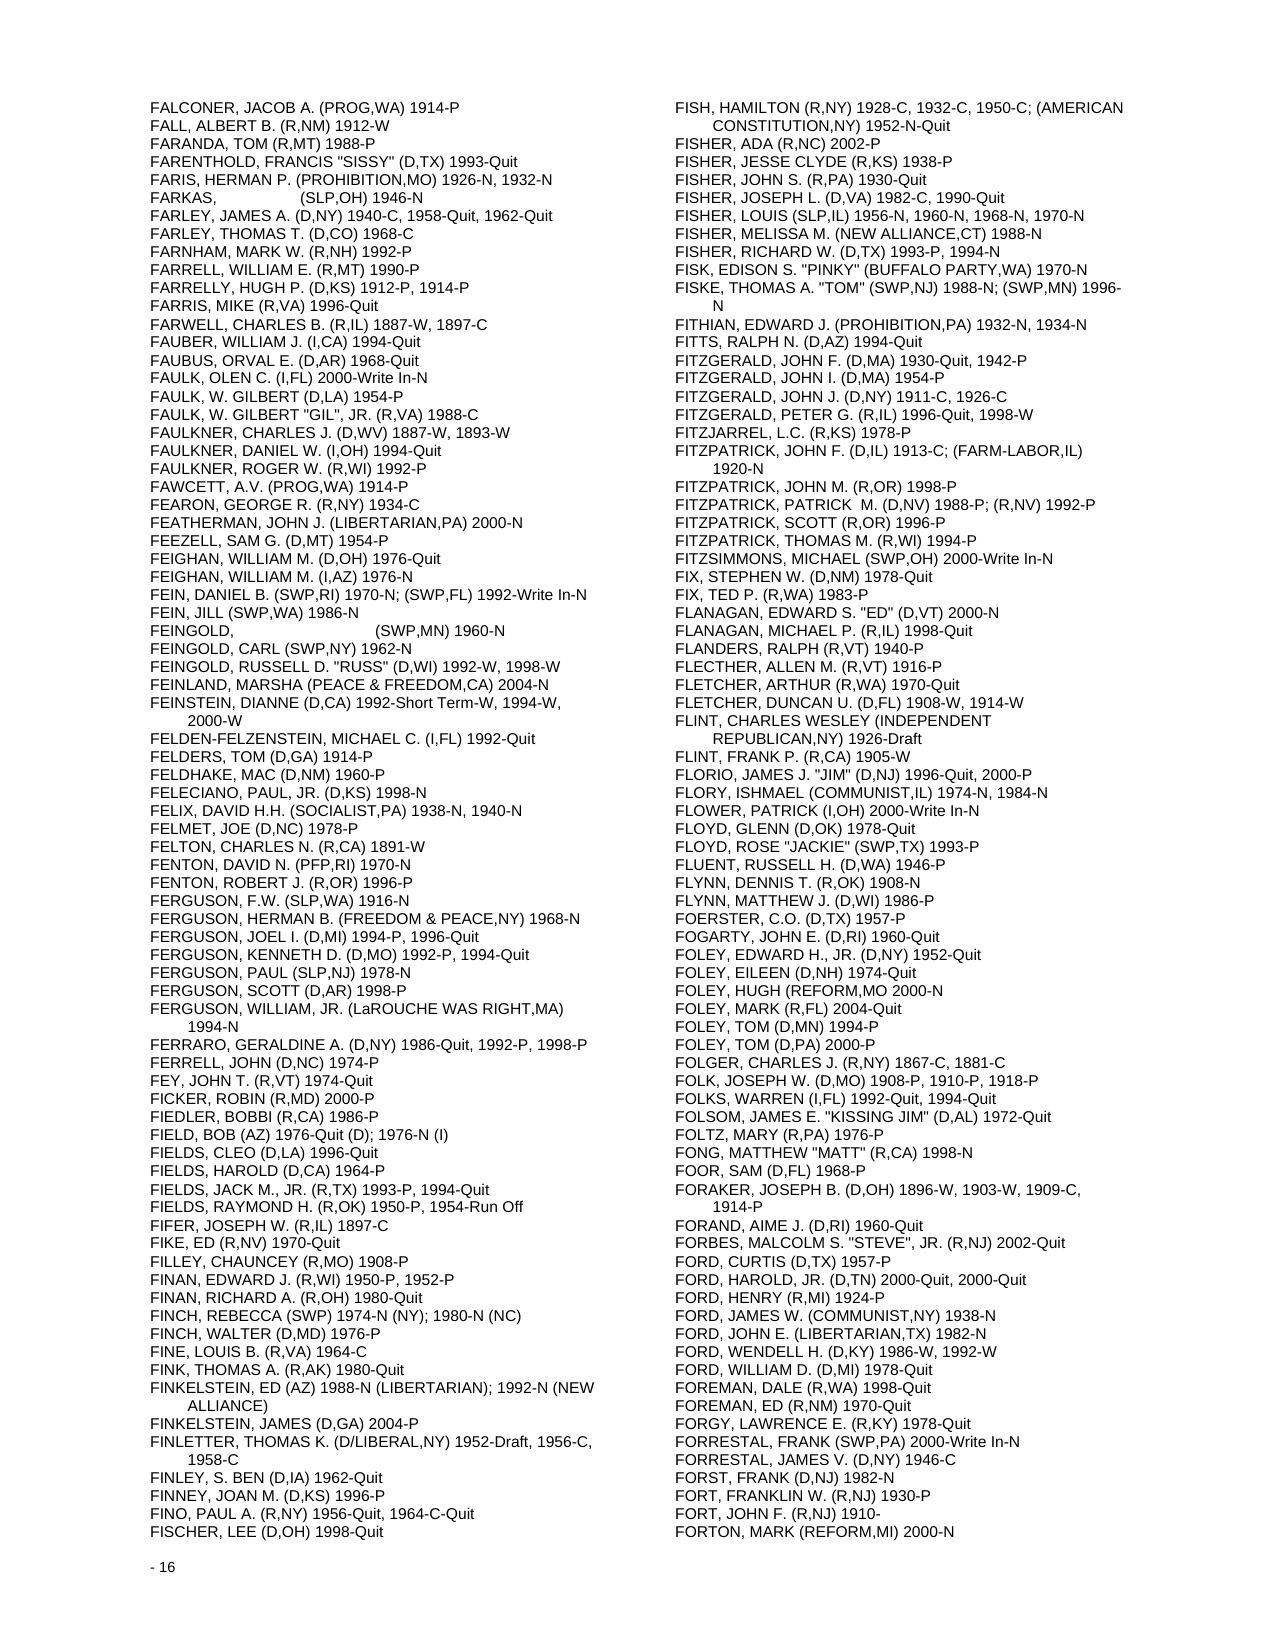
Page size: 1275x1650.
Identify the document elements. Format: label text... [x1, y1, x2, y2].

text FLINT, CHARLES WESLEY (INDEPENDENT REPUBLICAN,NY) 1926-Draft [675, 712, 1125, 748]
text FOLGER, CHARLES J. (R,NY) 1867-C, 1881-C [675, 1054, 1125, 1072]
text FORT, FRANKLIN W. (R,NJ) 1930-P [675, 1487, 1125, 1504]
text FLOYD, GLENN (D,OK) 1978-Quit [675, 820, 1125, 838]
text FAULKNER, ROGER W. (R,WI) 1992-P [150, 459, 600, 477]
text FOOR, SAM (D,FL) 1968-P [675, 1162, 1125, 1180]
text FARRELLY, HUGH P. (D,KS) 1912-P, 1914-P [150, 279, 600, 297]
text FISHER, LOUIS (SLP,IL) 1956-N, 1960-N, 1968-N, 1970-N [675, 207, 1125, 225]
text FISHER, MELISSA M. (NEW ALLIANCE,CT) 1988-N [675, 225, 1125, 243]
text FITZGERALD, JOHN J. (D,NY) 1911-C, 1926-C [675, 387, 1125, 405]
text FEINLAND, MARSHA (PEACE & FREEDOM,CA) 2004-N [150, 676, 600, 694]
text FARLEY, JAMES A. (D,NY) 1940-C, 1958-Quit, 1962-Quit [150, 207, 600, 225]
text FEIN, JILL (SWP,WA) 1986-N [150, 603, 600, 622]
text FORD, CURTIS (D,TX) 1957-P [675, 1252, 1125, 1270]
text FLECTHER, ALLEN M. (R,VT) 1916-P [675, 658, 1125, 676]
text FIFER, JOSEPH W. (R,IL) 1897-C [150, 1216, 600, 1234]
text FLOWER, PATRICK (I,OH) 2000-Write In-N [675, 802, 1125, 820]
text FAUBER, WILLIAM J. (I,CA) 1994-Quit [150, 333, 600, 351]
text FIELDS, RAYMOND H. (R,OK) 1950-P, 1954-Run Off [150, 1198, 600, 1216]
text FEIGHAN, WILLIAM M. (I,AZ) 1976-N [150, 567, 600, 586]
text FINAN, RICHARD A. (R,OH) 1980-Quit [150, 1288, 600, 1306]
text FERGUSON, WILLIAM, JR. (LaROUCHE WAS RIGHT,MA) 1994-N [150, 1000, 600, 1036]
text FEINGOLD, CARL (SWP,NY) 1962-N [150, 639, 600, 658]
text FIELDS, HAROLD (D,CA) 1964-P [150, 1162, 600, 1180]
text FELDEN-FELZENSTEIN, MICHAEL C. (I,FL) 1992-Quit [150, 730, 600, 748]
text FISHER, JOHN S. (R,PA) 1930-Quit [675, 171, 1125, 189]
text FINE, LOUIS B. (R,VA) 1964-C [150, 1342, 600, 1360]
text FISH, HAMILTON (R,NY) 1928-C, 1932-C, 1950-C; (AMERICAN CONSTITUTION,NY) 1952-N-Quit [675, 99, 1125, 135]
text FISHER, RICHARD W. (D,TX) 1993-P, 1994-N [675, 243, 1125, 261]
text FORD, JOHN E. (LIBERTARIAN,TX) 1982-N [675, 1324, 1125, 1342]
text FARRIS, MIKE (R,VA) 1996-Quit [150, 297, 600, 315]
text FLETCHER, DUNCAN U. (D,FL) 1908-W, 1914-W [675, 694, 1125, 712]
text FENTON, ROBERT J. (R,OR) 1996-P [150, 874, 600, 892]
text FELDHAKE, MAC (D,NM) 1960-P [150, 766, 600, 784]
text FOGARTY, JOHN E. (D,RI) 1960-Quit [675, 928, 1125, 946]
text FEIN, DANIEL B. (SWP,RI) 1970-N; (SWP,FL) 1992-Write In-N [150, 586, 600, 603]
text FITZPATRICK, PATRICK M. (D,NV) 1988-P; (R,NV) 1992-P [675, 495, 1125, 513]
text FAULK, W. GILBERT "GIL", JR. (R,VA) 1988-C [150, 405, 600, 423]
text FORGY, LAWRENCE E. (R,KY) 1978-Quit [675, 1414, 1125, 1432]
text FLORIO, JAMES J. "JIM" (D,NJ) 1996-Quit, 2000-P [675, 766, 1125, 784]
text FOLEY, TOM (D,PA) 2000-P [675, 1036, 1125, 1054]
text FEATHERMAN, JOHN J. (LIBERTARIAN,PA) 2000-N [150, 513, 600, 531]
text FARLEY, THOMAS T. (D,CO) 1968-C [150, 225, 600, 243]
text FORD, WILLIAM D. (D,MI) 1978-Quit [675, 1360, 1125, 1378]
text FONG, MATTHEW "MATT" (R,CA) 1998-N [675, 1144, 1125, 1162]
text FINK, THOMAS A. (R,AK) 1980-Quit [150, 1360, 600, 1378]
text FOLKS, WARREN (I,FL) 1992-Quit, 1994-Quit [675, 1090, 1125, 1108]
text FEIGHAN, WILLIAM M. (D,OH) 1976-Quit [150, 549, 600, 567]
text FOREMAN, DALE (R,WA) 1998-Quit [675, 1378, 1125, 1396]
text FOERSTER, C.O. (D,TX) 1957-P [675, 910, 1125, 928]
text FICKER, ROBIN (R,MD) 2000-P [150, 1090, 600, 1108]
text FORD, HAROLD, JR. (D,TN) 2000-Quit, 2000-Quit [675, 1270, 1125, 1288]
text FOLK, JOSEPH W. (D,MO) 1908-P, 1910-P, 1918-P [675, 1072, 1125, 1090]
text FELIX, DAVID H.H. (SOCIALIST,PA) 1938-N, 1940-N [150, 802, 600, 820]
text FITZJARREL, L.C. (R,KS) 1978-P [675, 423, 1125, 441]
text FOLEY, HUGH (REFORM,MO 2000-N [675, 982, 1125, 1000]
text FORRESTAL, FRANK (SWP,PA) 2000-Write In-N [675, 1432, 1125, 1451]
text FOLEY, EDWARD H., JR. (D,NY) 1952-Quit [675, 946, 1125, 964]
text FORD, JAMES W. (COMMUNIST,NY) 1938-N [675, 1306, 1125, 1324]
text FAUBUS, ORVAL E. (D,AR) 1968-Quit [150, 351, 600, 369]
text FERGUSON, PAUL (SLP,NJ) 1978-N [150, 964, 600, 982]
text FITZPATRICK, THOMAS M. (R,WI) 1994-P [675, 531, 1125, 549]
text FIX, TED P. (R,WA) 1983-P [675, 586, 1125, 603]
text FARANDA, TOM (R,MT) 1988-P [150, 135, 600, 153]
text FLANAGAN, MICHAEL P. (R,IL) 1998-Quit [675, 622, 1125, 639]
text FORD, HENRY (R,MI) 1924-P [675, 1288, 1125, 1306]
text FEINSTEIN, DIANNE (D,CA) 1992-Short Term-W, 1994-W, 2000-W [150, 694, 600, 730]
text FELTON, CHARLES N. (R,CA) 1891-W [150, 838, 600, 856]
text FOLEY, MARK (R,FL) 2004-Quit [675, 1000, 1125, 1018]
text FEY, JOHN T. (R,VT) 1974-Quit [150, 1072, 600, 1090]
text FERGUSON, HERMAN B. (FREEDOM & PEACE,NY) 1968-N [150, 910, 600, 928]
text FOLTZ, MARY (R,PA) 1976-P [675, 1126, 1125, 1144]
text FITZSIMMONS, MICHAEL (SWP,OH) 2000-Write In-N [675, 549, 1125, 567]
text FITZGERALD, PETER G. (R,IL) 1996-Quit, 1998-W [675, 405, 1125, 423]
text FORTON, MARK (REFORM,MI) 2000-N [675, 1523, 1125, 1541]
text FERGUSON, JOEL I. (D,MI) 1994-P, 1996-Quit [150, 928, 600, 946]
text FLANDERS, RALPH (R,VT) 1940-P [675, 639, 1125, 658]
text FAULK, OLEN C. (I,FL) 2000-Write In-N [150, 369, 600, 387]
text FARWELL, CHARLES B. (R,IL) 1887-W, 1897-C [150, 315, 600, 333]
text FINAN, EDWARD J. (R,WI) 1950-P, 1952-P [150, 1270, 600, 1288]
text FLOYD, ROSE "JACKIE" (SWP,TX) 1993-P [675, 838, 1125, 856]
text FINLEY, S. BEN (D,IA) 1962-Quit [150, 1468, 600, 1487]
text FISHER, ADA (R,NC) 2002-P [675, 135, 1125, 153]
text FINNEY, JOAN M. (D,KS) 1996-P [150, 1487, 600, 1504]
text FAWCETT, A.V. (PROG,WA) 1914-P [150, 477, 600, 495]
text FARENTHOLD, FRANCIS "SISSY" (D,TX) 1993-Quit [150, 153, 600, 171]
text FOLEY, TOM (D,MN) 1994-P [675, 1018, 1125, 1036]
text FORRESTAL, JAMES V. (D,NY) 1946-C [675, 1451, 1125, 1468]
text FORD, WENDELL H. (D,KY) 1986-W, 1992-W [675, 1342, 1125, 1360]
text FELECIANO, PAUL, JR. (D,KS) 1998-N [150, 784, 600, 802]
text FISK, EDISON S. "PINKY" (BUFFALO PARTY,WA) 1970-N [675, 261, 1125, 279]
text FIEDLER, BOBBI (R,CA) 1986-P [150, 1108, 600, 1126]
text FELDERS, TOM (D,GA) 1914-P [150, 748, 600, 766]
text FARRELL, WILLIAM E. (R,MT) 1990-P [150, 261, 600, 279]
text FISCHER, LEE (D,OH) 1998-Quit [150, 1523, 600, 1541]
text FILLEY, CHAUNCEY (R,MO) 1908-P [150, 1252, 600, 1270]
text FALCONER, JACOB A. (PROG,WA) 1914-P [150, 99, 600, 117]
text FINLETTER, THOMAS K. (D/LIBERAL,NY) 1952-Draft, 1956-C, 1958-C [150, 1432, 600, 1468]
text FIELDS, CLEO (D,LA) 1996-Quit [150, 1144, 600, 1162]
text FITTS, RALPH N. (D,AZ) 1994-Quit [675, 333, 1125, 351]
text FORAND, AIME J. (D,RI) 1960-Quit [675, 1216, 1125, 1234]
text FIX, STEPHEN W. (D,NM) 1978-Quit [675, 567, 1125, 586]
text FINKELSTEIN, JAMES (D,GA) 2004-P [150, 1414, 600, 1432]
text FERGUSON, SCOTT (D,AR) 1998-P [150, 982, 600, 1000]
text FOREMAN, ED (R,NM) 1970-Quit [675, 1396, 1125, 1414]
text FARIS, HERMAN P. (PROHIBITION,MO) 1926-N, 1932-N [150, 171, 600, 189]
text FENTON, DAVID N. (PFP,RI) 1970-N [150, 856, 600, 874]
text FEINGOLD, (SWP,MN) 1960-N [150, 622, 600, 639]
text FORT, JOHN F. (R,NJ) 1910- [675, 1504, 1125, 1523]
text FINCH, REBECCA (SWP) 1974-N (NY); 1980-N (NC) [150, 1306, 600, 1324]
text FEARON, GEORGE R. (R,NY) 1934-C [150, 495, 600, 513]
text FORBES, MALCOLM S. "STEVE", JR. (R,NJ) 2002-Quit [675, 1234, 1125, 1252]
text FISKE, THOMAS A. "TOM" (SWP,NJ) 1988-N; (SWP,MN) 1996-N [675, 279, 1125, 315]
text FIELD, BOB (AZ) 1976-Quit (D); 1976-N (I) [150, 1126, 600, 1144]
text FLUENT, RUSSELL H. (D,WA) 1946-P [675, 856, 1125, 874]
text FAULK, W. GILBERT (D,LA) 1954-P [150, 387, 600, 405]
text FORST, FRANK (D,NJ) 1982-N [675, 1468, 1125, 1487]
text FINCH, WALTER (D,MD) 1976-P [150, 1324, 600, 1342]
text FLANAGAN, EDWARD S. "ED" (D,VT) 2000-N [675, 603, 1125, 622]
text FIKE, ED (R,NV) 1970-Quit [150, 1234, 600, 1252]
text FORAKER, JOSEPH B. (D,OH) 1896-W, 1903-W, 1909-C, 1914-P [675, 1180, 1125, 1216]
text FALL, ALBERT B. (R,NM) 1912-W [150, 117, 600, 135]
text FITZPATRICK, JOHN F. (D,IL) 1913-C; (FARM-LABOR,IL) 1920-N [675, 441, 1125, 477]
text FAULKNER, CHARLES J. (D,WV) 1887-W, 1893-W [150, 423, 600, 441]
text FLYNN, MATTHEW J. (D,WI) 1986-P [675, 892, 1125, 910]
text FLORY, ISHMAEL (COMMUNIST,IL) 1974-N, 1984-N [675, 784, 1125, 802]
text FELMET, JOE (D,NC) 1978-P [150, 820, 600, 838]
text FEINGOLD, RUSSELL D. "RUSS" (D,WI) 1992-W, 1998-W [150, 658, 600, 676]
text FITZGERALD, JOHN I. (D,MA) 1954-P [675, 369, 1125, 387]
text FOLSOM, JAMES E. "KISSING JIM" (D,AL) 1972-Quit [675, 1108, 1125, 1126]
text FARNHAM, MARK W. (R,NH) 1992-P [150, 243, 600, 261]
text FIELDS, JACK M., JR. (R,TX) 1993-P, 1994-Quit [150, 1180, 600, 1198]
text FERGUSON, F.W. (SLP,WA) 1916-N [150, 892, 600, 910]
text FERRARO, GERALDINE A. (D,NY) 1986-Quit, 1992-P, 1998-P [150, 1036, 600, 1054]
text FERGUSON, KENNETH D. (D,MO) 1992-P, 1994-Quit [150, 946, 600, 964]
text FITHIAN, EDWARD J. (PROHIBITION,PA) 1932-N, 1934-N [675, 315, 1125, 333]
text FAULKNER, DANIEL W. (I,OH) 1994-Quit [150, 441, 600, 459]
text FINO, PAUL A. (R,NY) 1956-Quit, 1964-C-Quit [150, 1504, 600, 1523]
text FOLEY, EILEEN (D,NH) 1974-Quit [675, 964, 1125, 982]
text FITZGERALD, JOHN F. (D,MA) 1930-Quit, 1942-P [675, 351, 1125, 369]
text FLINT, FRANK P. (R,CA) 1905-W [675, 748, 1125, 766]
text FINKELSTEIN, ED (AZ) 1988-N (LIBERTARIAN); 1992-N (NEW ALLIANCE) [150, 1378, 600, 1414]
text FERRELL, JOHN (D,NC) 1974-P [150, 1054, 600, 1072]
text FLETCHER, ARTHUR (R,WA) 1970-Quit [675, 676, 1125, 694]
text FITZPATRICK, SCOTT (R,OR) 1996-P [675, 513, 1125, 531]
text FARKAS, (SLP,OH) 1946-N [150, 189, 600, 207]
text FITZPATRICK, JOHN M. (R,OR) 1998-P [675, 477, 1125, 495]
text FLYNN, DENNIS T. (R,OK) 1908-N [675, 874, 1125, 892]
text FISHER, JESSE CLYDE (R,KS) 1938-P [675, 153, 1125, 171]
text FEEZELL, SAM G. (D,MT) 1954-P [150, 531, 600, 549]
text FISHER, JOSEPH L. (D,VA) 1982-C, 1990-Quit [675, 189, 1125, 207]
